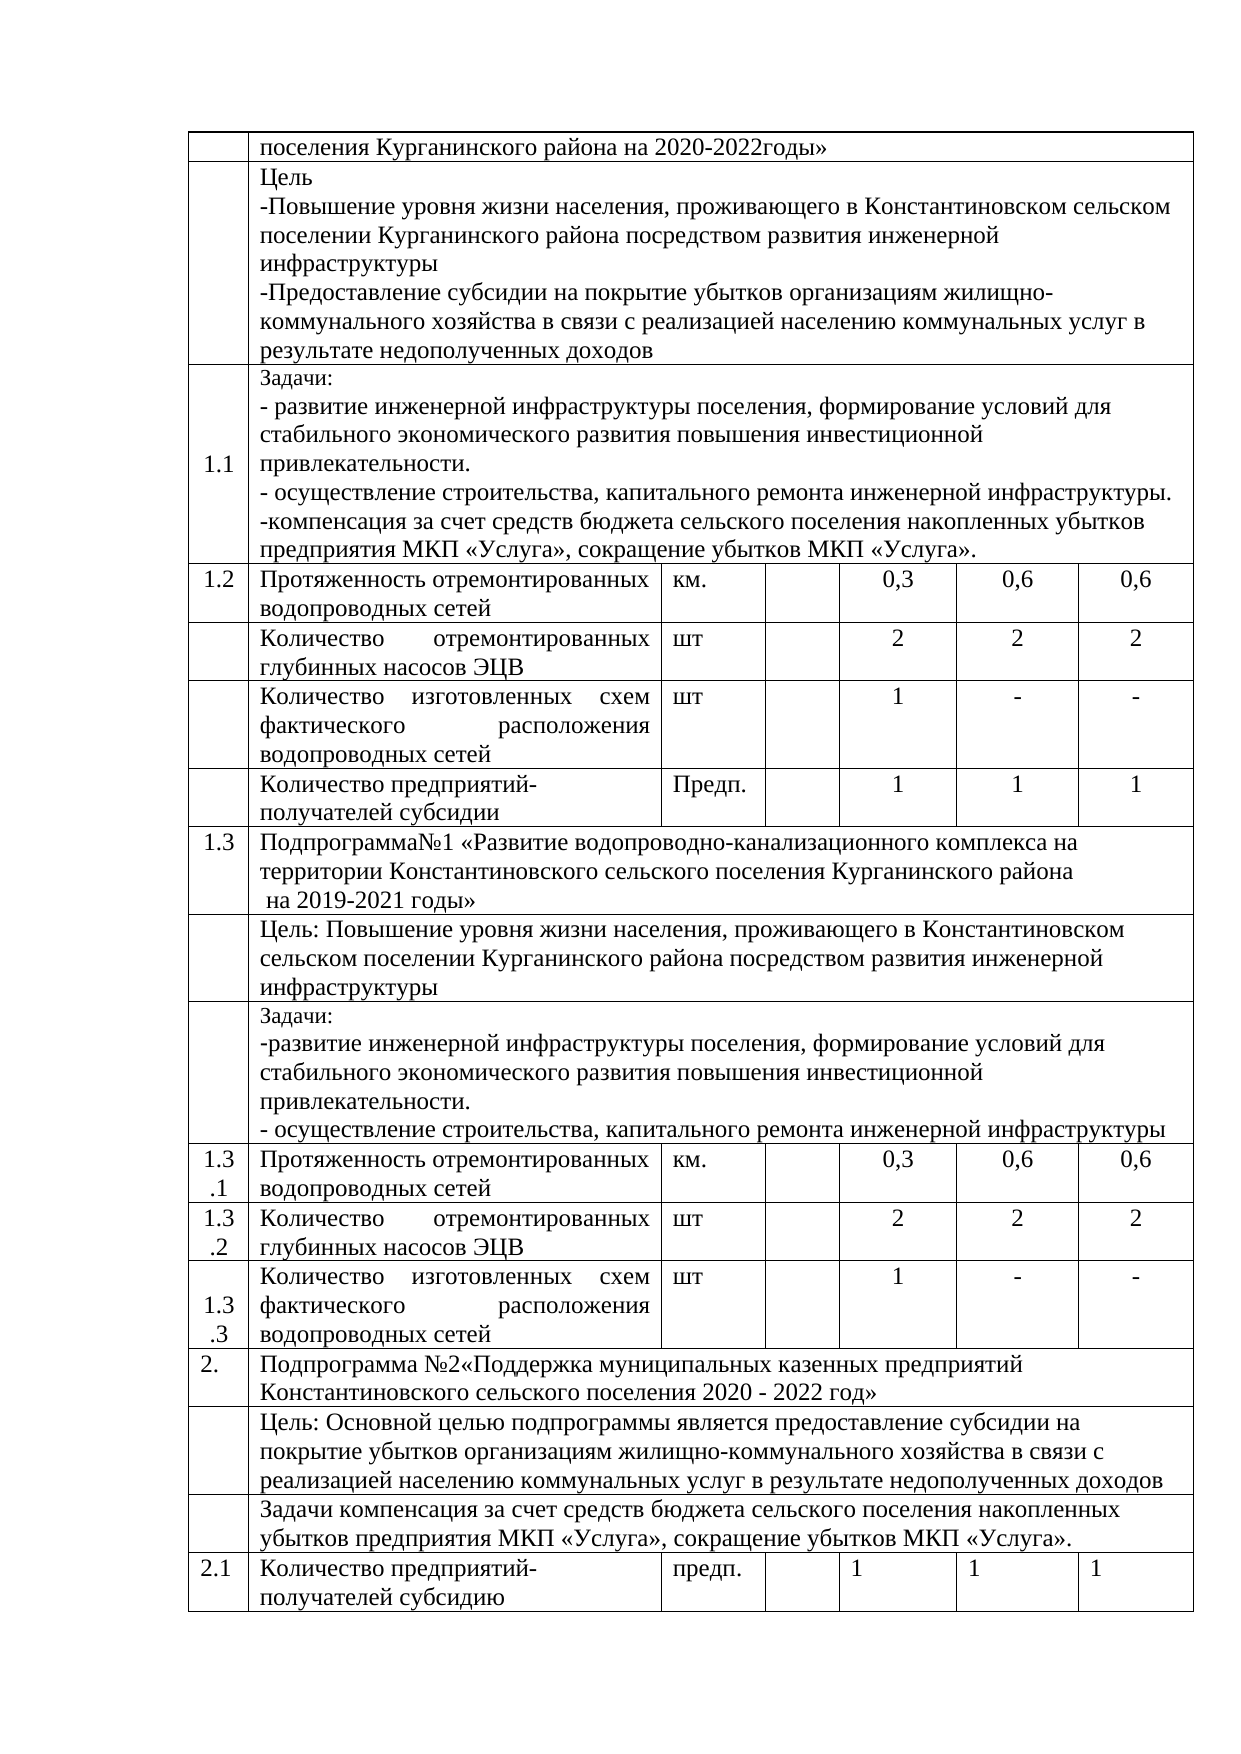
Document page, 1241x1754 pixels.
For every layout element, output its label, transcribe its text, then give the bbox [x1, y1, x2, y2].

table_cell Количество отремонтированных глубинных насосов ЭЦВ [249, 1203, 661, 1260]
table_cell [766, 1261, 839, 1348]
table_cell [766, 681, 839, 768]
table_cell 1 [1079, 1553, 1193, 1611]
table_cell [766, 1553, 839, 1611]
table_cell [189, 769, 248, 826]
table_cell 1 [189, 133, 248, 161]
table_cell 1.3.1 [189, 1144, 248, 1202]
table_cell Протяженность отремонтированных водопроводных сетей [249, 1144, 661, 1202]
table_cell [189, 681, 248, 768]
table_cell 1.3.3 [189, 1261, 248, 1348]
table_cell Задачи компенсация за счет средств бюджета сельского поселения накопленных убытков предприятия МКП «Услуга», сокращение убытков МКП «Услуга». [249, 1495, 1193, 1552]
table_cell 1 [840, 1553, 956, 1611]
table_cell 1.3.2 [189, 1203, 248, 1260]
table_cell 2 [840, 623, 956, 680]
table_cell км. [662, 564, 765, 622]
table_cell шт [662, 1261, 765, 1348]
table_cell Предп. [662, 769, 765, 826]
table_cell - [957, 1261, 1078, 1348]
table_cell 2 [1079, 623, 1193, 680]
table_cell 2 [957, 1203, 1078, 1260]
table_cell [249, 1553, 661, 1611]
table_cell Цель -Повышение уровня жизни населения, проживающего в Константиновском сельском поселении Курганинского района посредством развития инженерной инфраструктуры -Предоставление субсидии на покрытие убытков организациям жилищно-коммунального хозяйства в связи с реализацией населению коммунальных услуг в результате недополученных доходов [249, 162, 1193, 363]
table_cell Подпрограмма №2«Поддержка муниципальных казенных предприятий Константиновского сельского поселения 2020 - 2022 год» [249, 1349, 1193, 1406]
table_cell км. [662, 1144, 765, 1202]
table_cell шт [662, 681, 765, 768]
table_cell Количество изготовленных схем фактического расположения водопроводных сетей [249, 681, 661, 768]
table_cell Задачи: -развитие инженерной инфраструктуры поселения, формирование условий для стабильного экономического развития повышения инвестиционной привлекательности. - осуществление строительства, капитального ремонта инженерной инфраструктуры [249, 1002, 1193, 1143]
table_cell 2 [1079, 1203, 1193, 1260]
table_cell 1.1 [189, 365, 248, 563]
table_cell [766, 769, 839, 826]
table_cell - [1079, 1261, 1193, 1348]
table_cell шт [662, 623, 765, 680]
table_cell 1 [840, 769, 956, 826]
table_cell [189, 162, 248, 363]
table_cell 2 [840, 1203, 956, 1260]
table_cell - [957, 681, 1078, 768]
table_cell Подпрограмма№1 «Развитие водопроводно-канализационного комплекса на территории Константиновского сельского поселения Курганинского района на 2019-2021 годы» [249, 827, 1193, 913]
table_cell 1 [840, 681, 956, 768]
table_cell 2 [957, 623, 1078, 680]
table_cell [189, 1407, 248, 1493]
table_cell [249, 133, 1193, 161]
table_cell 1 [957, 1553, 1078, 1611]
table_cell 1 [840, 1261, 956, 1348]
table_cell 0,6 [957, 1144, 1078, 1202]
table_cell 0,6 [1079, 1144, 1193, 1202]
table_cell предп. [662, 1553, 765, 1611]
table_cell 1 [1079, 769, 1193, 826]
table_cell 0,3 [840, 1144, 956, 1202]
table_cell 0,3 [840, 564, 956, 622]
table_cell Протяженность отремонтированных водопроводных сетей [249, 564, 661, 622]
table_cell Количество изготовленных схем фактического расположения водопроводных сетей [249, 1261, 661, 1348]
table_cell [766, 1144, 839, 1202]
table_cell [766, 1203, 839, 1260]
table_cell 1 [957, 769, 1078, 826]
table_cell 1.2 [189, 564, 248, 622]
table_cell 2. [189, 1349, 248, 1406]
table_cell [189, 1002, 248, 1143]
table_cell Цель: Основной целью подпрограммы является предоставление субсидии на покрытие убытков организациям жилищно-коммунального хозяйства в связи с реализацией населению коммунальных услуг в результате недополученных доходов [249, 1407, 1193, 1493]
table_cell 1.3 [189, 827, 248, 913]
table_cell Количество отремонтированных глубинных насосов ЭЦВ [249, 623, 661, 680]
table_cell 0,6 [957, 564, 1078, 622]
table_cell [766, 623, 839, 680]
table_cell Цель: Повышение уровня жизни населения, проживающего в Константиновском сельском поселении Курганинского района посредством развития инженерной инфраструктуры [249, 915, 1193, 1001]
table_cell [189, 623, 248, 680]
table_cell Задачи: - развитие инженерной инфраструктуры поселения, формирование условий для стабильного экономического развития повышения инвестиционной привлекательности. - осуществление строительства, капитального ремонта инженерной инфраструктуры. -компенсация за счет средств бюджета сельского поселения накопленных убытков предприятия МКП «Услуга», сокращение убытков МКП «Услуга». [249, 365, 1193, 563]
table_cell 2.1 [189, 1553, 248, 1611]
table_cell [189, 1495, 248, 1552]
table_cell Количество предприятий- получателей субсидии [249, 769, 661, 826]
table_cell [189, 915, 248, 1001]
table_cell - [1079, 681, 1193, 768]
table_cell 0,6 [1079, 564, 1193, 622]
table_cell [766, 564, 839, 622]
table_cell шт [662, 1203, 765, 1260]
